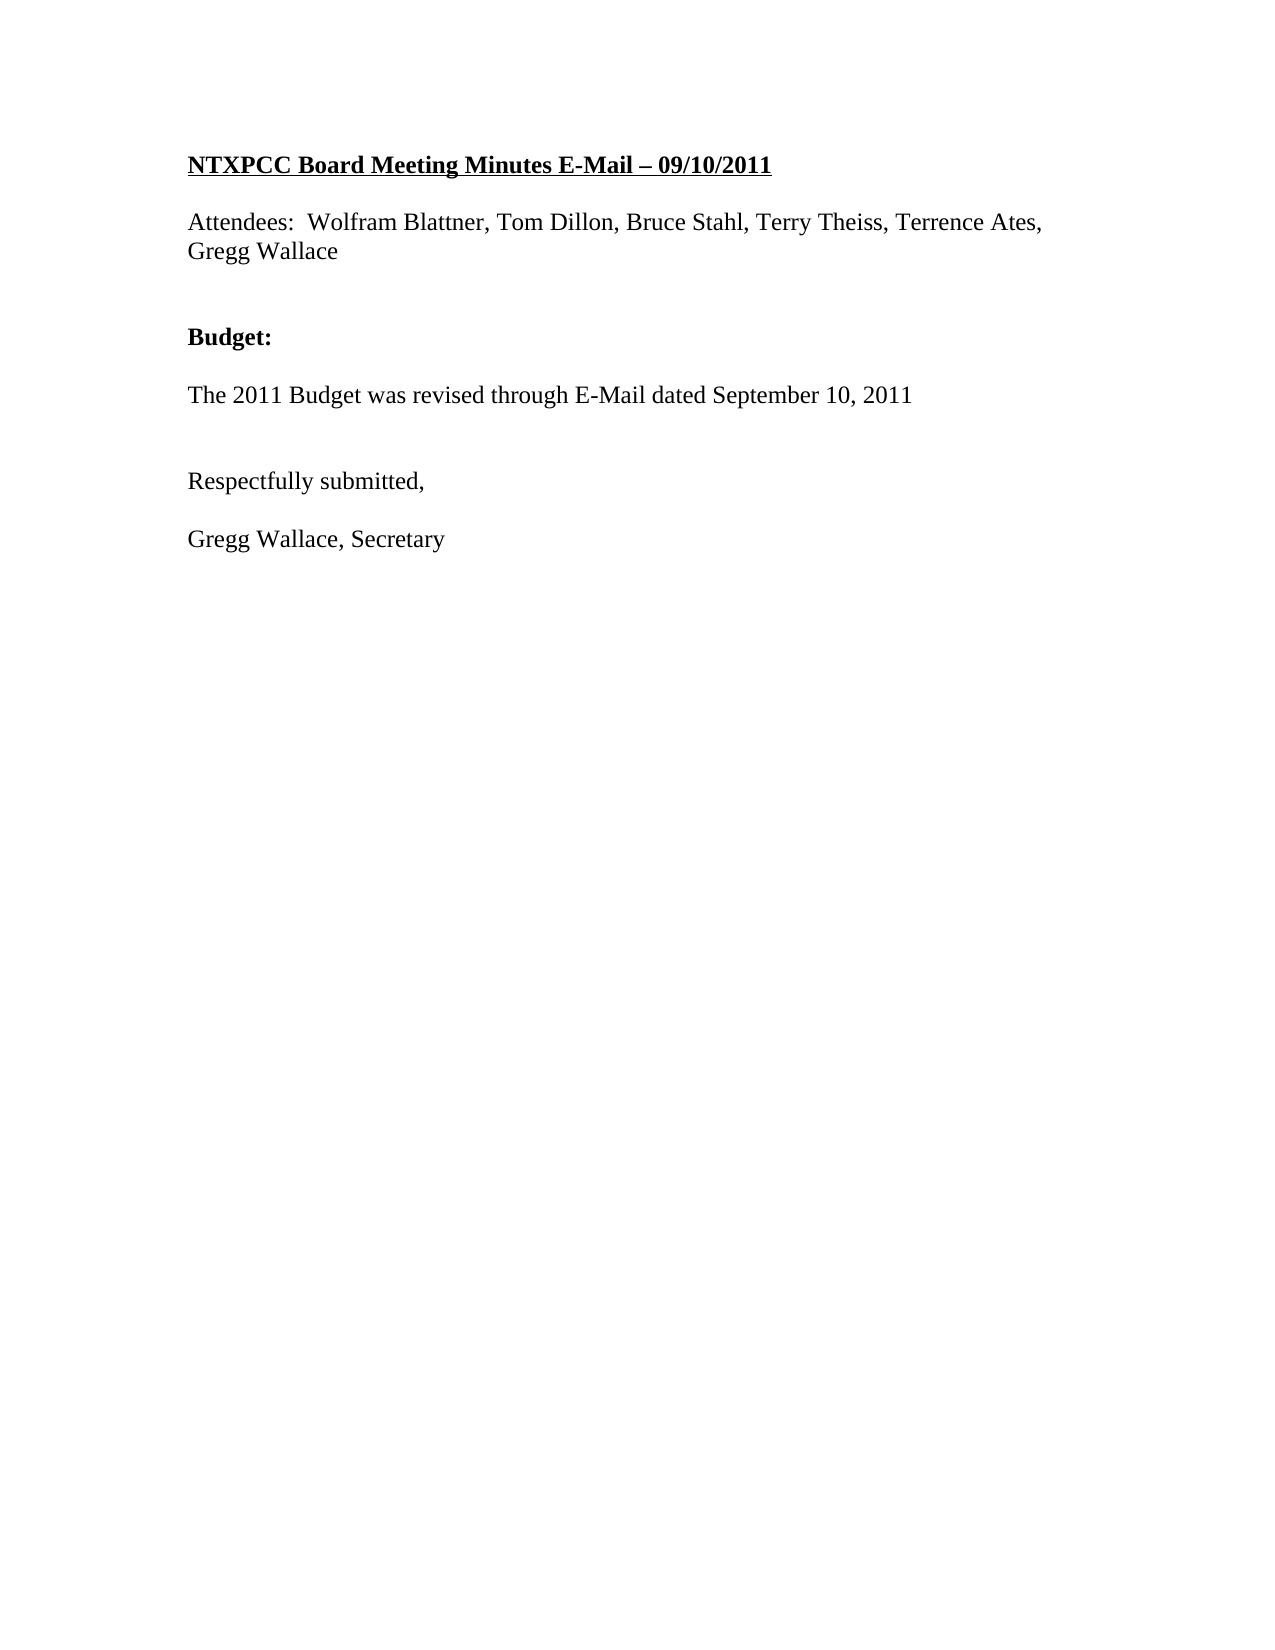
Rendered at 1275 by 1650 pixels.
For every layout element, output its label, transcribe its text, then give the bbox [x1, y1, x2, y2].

text Budget: [187, 322, 1087, 351]
text The 2011 Budget was revised through E-Mail dated September 10, 2011 [187, 380, 1087, 409]
text Gregg Wallace, Secretary [187, 524, 1087, 552]
text NTXPCC Board Meeting Minutes E-Mail – 09/10/2011 [187, 150, 1087, 179]
text Attendees: Wolfram Blattner, Tom Dillon, Bruce Stahl, Terry Theiss, Terrence Ates, Gregg Wallace [187, 207, 1087, 265]
text Respectfully submitted, [187, 466, 1087, 495]
